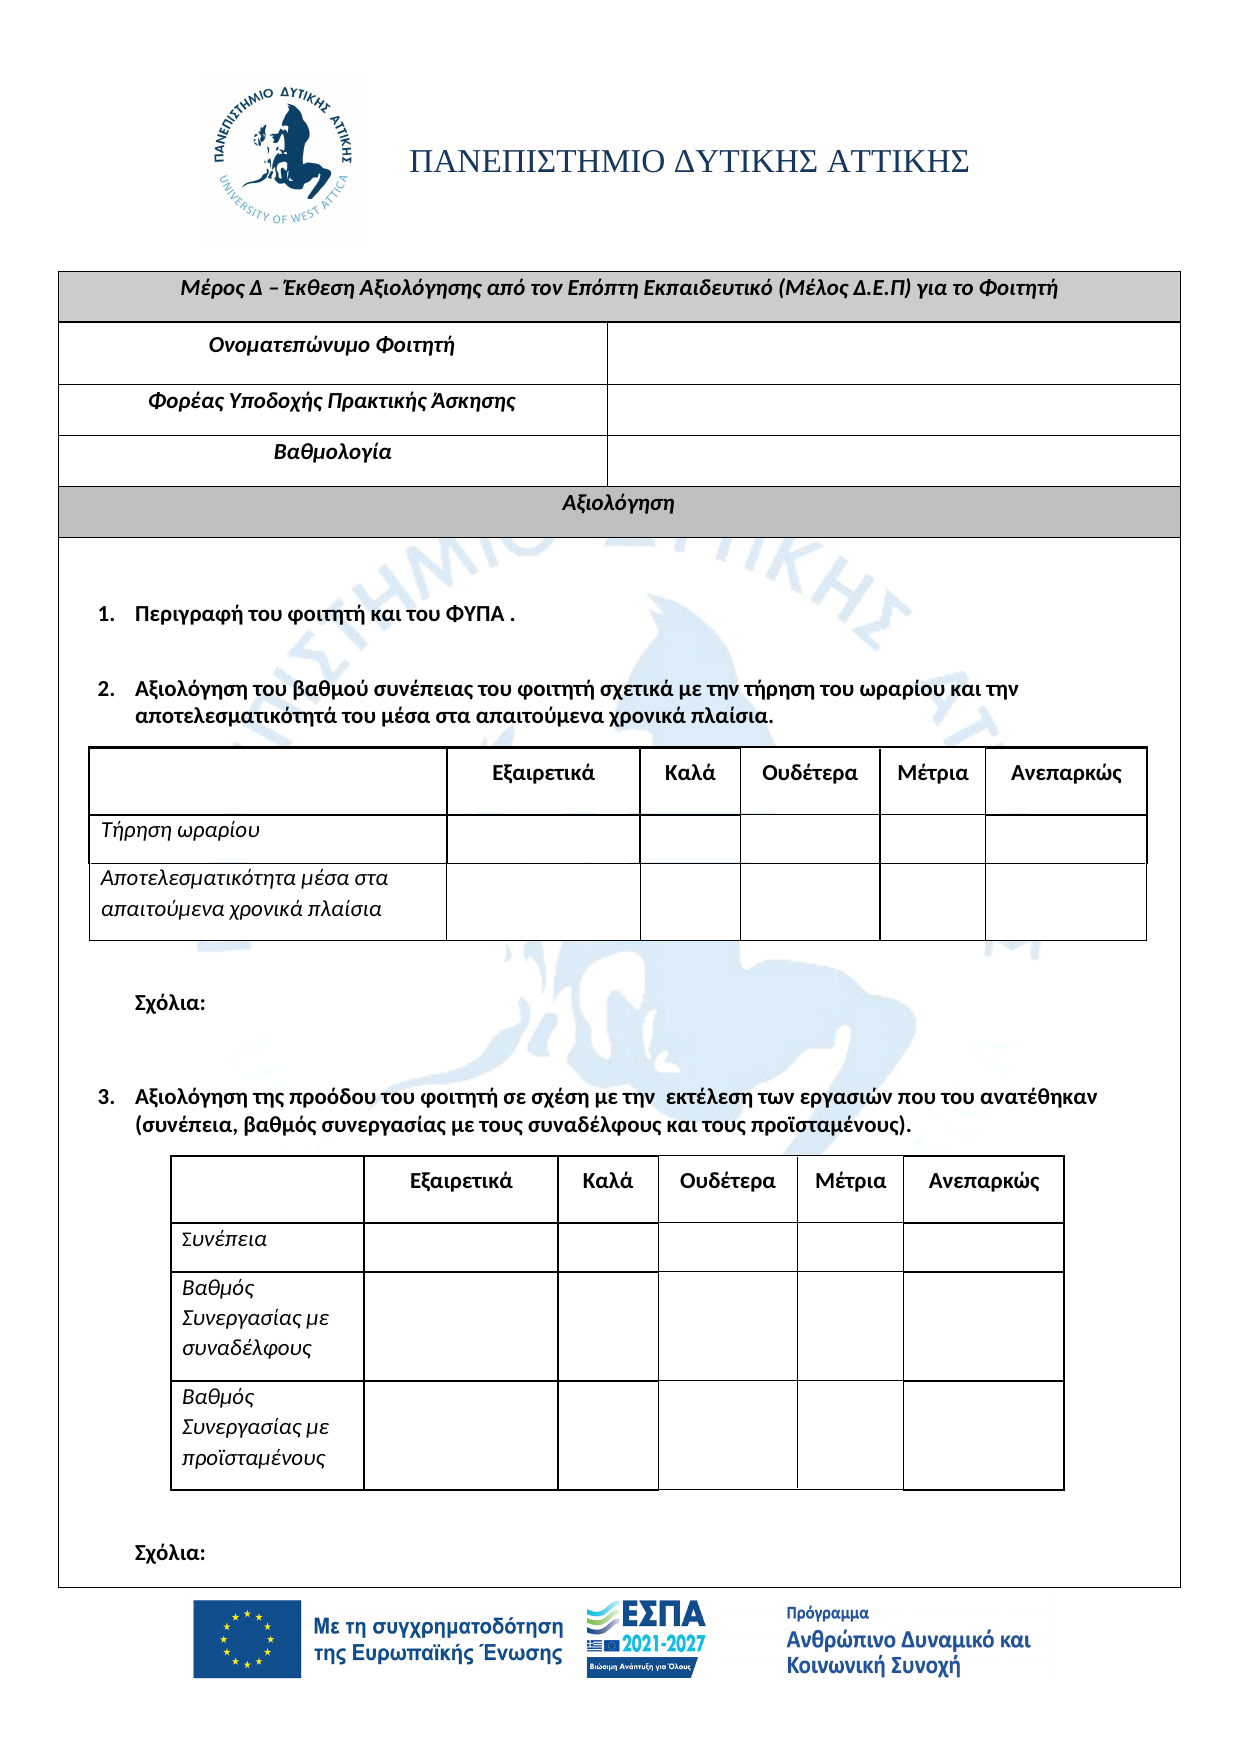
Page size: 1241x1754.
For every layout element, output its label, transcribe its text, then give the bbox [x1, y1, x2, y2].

table_cell Αξιολόγηση [59, 487, 1180, 537]
table_cell Φορέας Υποδοχής Πρακτικής Άσκησης [59, 385, 607, 435]
table_header Μέρος Δ – Έκθεση Αξιολόγησης από τον Επόπτη Εκπαιδευτικό (Μέλος Δ.Ε.Π) για το Φοιτητή [59, 272, 1180, 321]
picture [198, 73, 368, 243]
picture [187, 1592, 1053, 1681]
table_cell [608, 436, 1180, 486]
table_cell [608, 323, 1180, 384]
table_cell Βαθμολογία [59, 436, 607, 486]
table_cell [608, 385, 1180, 435]
table_cell Ονοματεπώνυμο Φοιτητή [59, 323, 607, 384]
